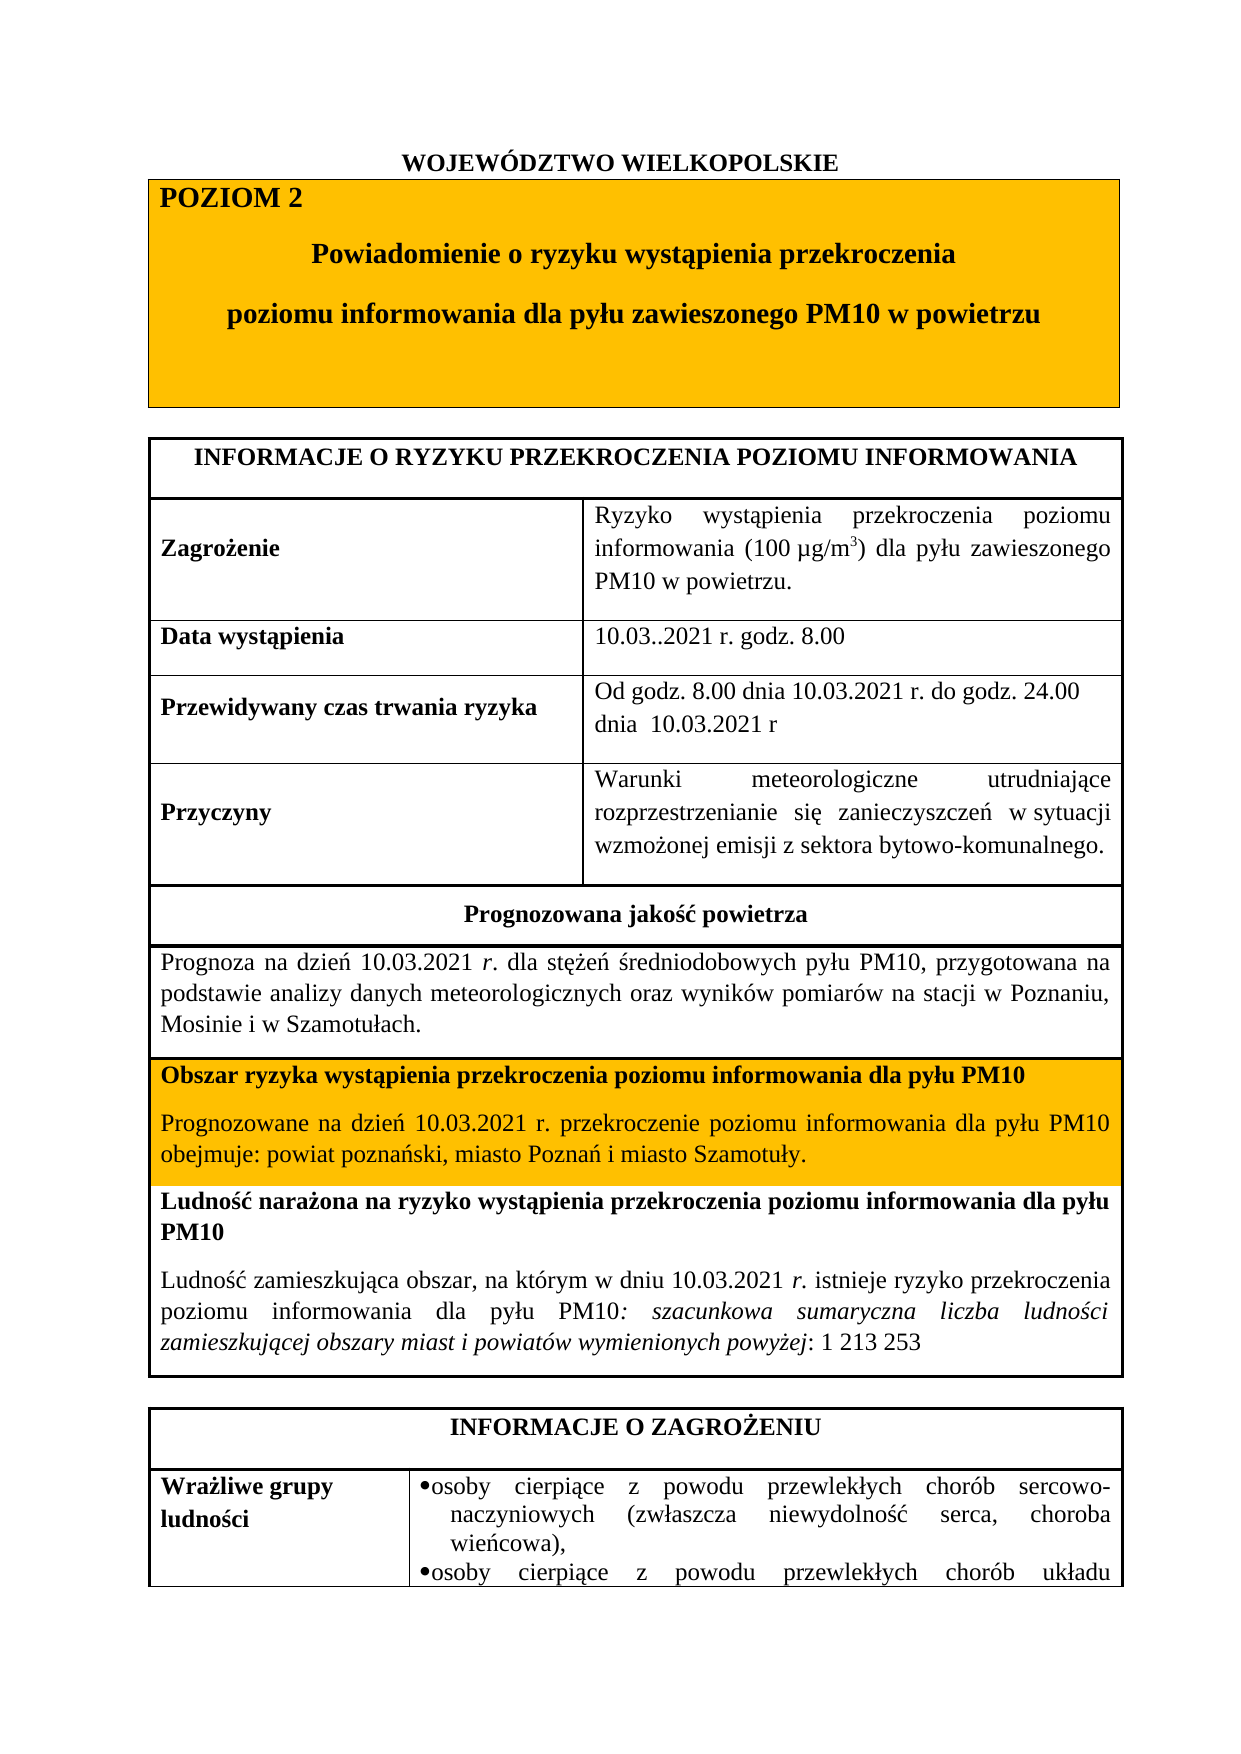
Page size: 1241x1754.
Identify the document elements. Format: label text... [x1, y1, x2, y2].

table_cell Prognoza na dzień 10.03.2021 r. dla stężeń średniodobowych pyłu PM10, przygotowana na podstawie analizy danych meteorologicznych oraz wyników pomiarów na stacji w Poznaniu, Mosinie i w Szamotułach. [151, 948, 1121, 1057]
table_cell Prognozowana jakość powietrza [151, 887, 1121, 944]
table_header INFORMACJE O ZAGROŻENIU [151, 1410, 1121, 1468]
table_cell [151, 1471, 409, 1586]
table_cell Ludność narażona na ryzyko wystąpienia przekroczenia poziomu informowania dla pyłu PM10 Ludność zamieszkująca obszar, na którym w dniu 10.03.2021 r. istnieje ryzyko przekroczenia poziomu informowania dla pyłu PM10: szacunkowa sumaryczna liczba ludności zamieszkującej obszary miast i powiatów wymienionych powyżej: 1 213 253 [151, 1186, 1121, 1375]
table_cell Przyczyny [151, 764, 582, 883]
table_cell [410, 1471, 1121, 1586]
table_cell Data wystąpienia [151, 621, 582, 674]
table_cell 10.03..2021 r. godz. 8.00 [584, 621, 1121, 674]
text WOJEWÓDZTWO WIELKOPOLSKIE [148, 148, 1093, 176]
table_cell Warunki meteorologiczne utrudniające rozprzestrzenianie się zanieczyszczeń w sytuacji wzmożonej emisji z sektora bytowo-komunalnego. [584, 764, 1121, 883]
table_cell Przewidywany czas trwania ryzyka [151, 676, 582, 762]
table_cell Od godz. 8.00 dnia 10.03.2021 r. do godz. 24.00 dnia 10.03.2021 r [584, 676, 1121, 762]
table_header INFORMACJE O RYZYKU PRZEKROCZENIA POZIOMU INFORMOWANIA [151, 440, 1121, 497]
table_cell Obszar ryzyka wystąpienia przekroczenia poziomu informowania dla pyłu PM10 Prognozowane na dzień 10.03.2021 r. przekroczenie poziomu informowania dla pyłu PM10 obejmuje: powiat poznański, miasto Poznań i miasto Szamotuły. [151, 1060, 1121, 1186]
table_header POZIOM 2 Powiadomienie o ryzyku wystąpienia przekroczenia poziomu informowania dla pyłu zawieszonego PM10 w powietrzu [149, 180, 1119, 407]
table_cell Zagrożenie [151, 500, 582, 619]
table_cell Ryzyko wystąpienia przekroczenia poziomu informowania (100 µg/m3) dla pyłu zawieszonego PM10 w powietrzu. [584, 500, 1121, 619]
